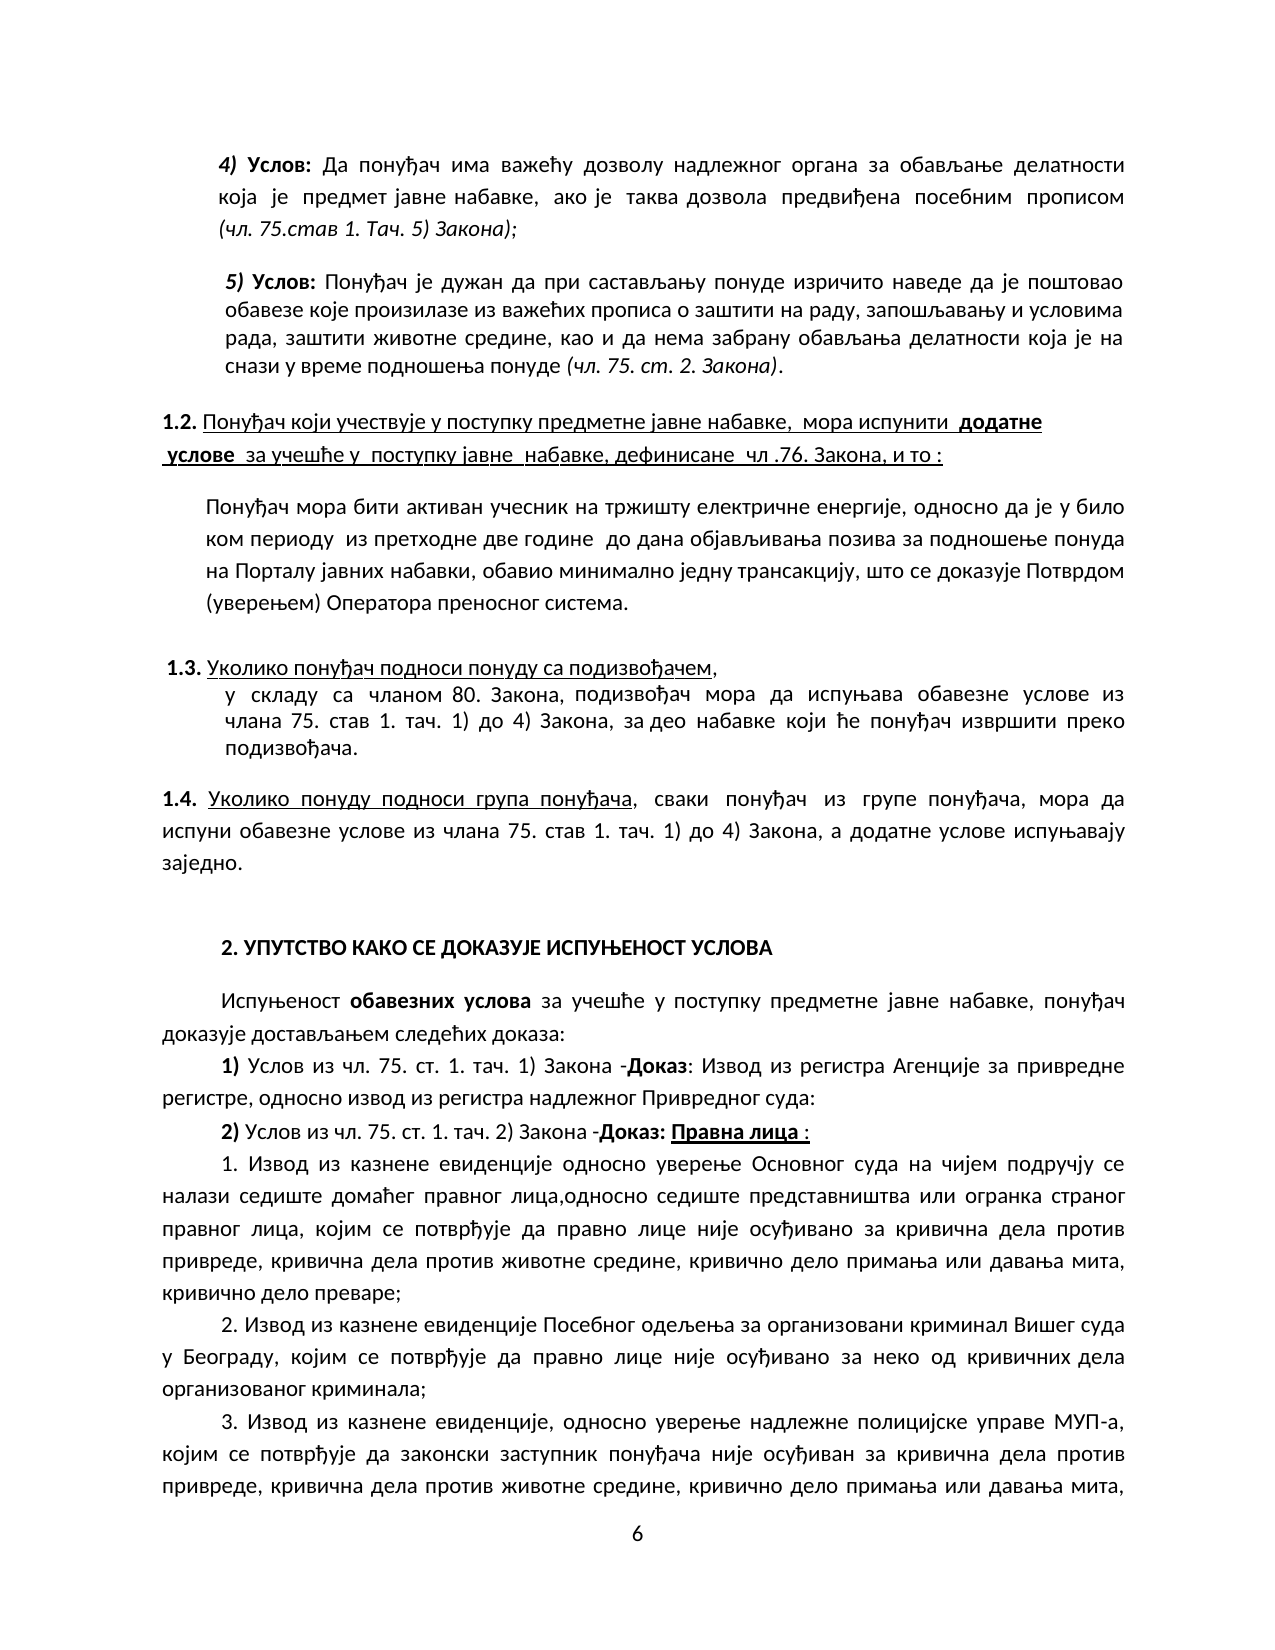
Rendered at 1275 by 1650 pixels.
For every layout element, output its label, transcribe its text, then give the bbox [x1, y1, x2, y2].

list 5) Услов: Понуђач је дужан да при састављању понуде изричито наведе да је поштовао обавезе које произилазе из важећих прописа о заштити на раду, запошљавању и условима рада, заштити животне средине, као и да нема забрану обављања делатности која је на снази у време подношења понуде (чл. 75. ст. 2. Закона). [225, 267, 1125, 379]
text 2) Услов из чл. 75. ст. 1. тач. 2) Закона -Доказ: Правна лица : [221, 1117, 1125, 1145]
text 1.2. Понуђач који учествује у поступку предметне јавне набавке, мора испунити додатне [162, 407, 1125, 436]
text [162, 1407, 1125, 1499]
text 1) Услов из чл. 75. ст. 1. тач. 1) Закона -Доказ: Извод из регистра Агенције за привредне регистре, односно извод из регистра надлежног Привредног суда: [162, 1051, 1125, 1111]
text 1. Извод из казнене евиденције односно уверењe Основног суда на чијем подручју се налази седиште домаћег правног лица,односно седиште представништва или огранка страног правног лица, којим се потврђује да правно лице није осуђивано за кривична дела против привреде, кривична дела против животне средине, кривично дело примања или давања мита, кривично дело преваре; [162, 1149, 1125, 1306]
text у складу са чланом 80. Закона, подизвођач мора да испуњава обавезне услове из члана 75. став 1. тач. 1) до 4) Закона, за део набавке који ће понуђач извршити преко подизвођача. [225, 680, 1125, 761]
text Испуњеност обавезних услова за учешће у поступку предметне јавне набавке, понуђач доказује достављањем следећих доказа: [162, 987, 1125, 1047]
text 1.4. Уколико понуду подноси група понуђача, сваки понуђач из групе понуђача, мора да испуни обавезне услове из члана 75. став 1. тач. 1) до 4) Закона, а додатне услове испуњавају заједно. [162, 784, 1125, 876]
text 2. Извод из казнене евиденције Посебног одељења за организовани криминал Вишег суда у Београду, којим се потврђује да правно лице није осуђивано за неко од кривичних дела организованог криминала; [162, 1310, 1125, 1403]
text 2. УПУТСТВО КАКО СЕ ДОКАЗУЈЕ ИСПУЊЕНОСТ УСЛОВА [221, 933, 1125, 962]
text 1.3. Уколико понуђач подноси понуду са подизвођачем, [166, 653, 1125, 680]
text Понуђач мора бити активан учесник на тржишту електричне енергије, односно да је у било ком периоду из претходне две године до дана објављивања позива за подношење понуда на Порталу јавних набавки, обавио минимално једну трансакцију, што се доказује Потврдом (уверењем) Оператора преносног система. [206, 492, 1125, 616]
text 4) Услов: Да понуђач има важећу дозволу надлежног органа за обављање делатности која је предмет јавне набавке, ако је таква дозвола предвиђена посебним прописом (чл. 75.став 1. Тач. 5) Закона); [218, 150, 1125, 242]
text услове за учешће у поступку јавне набавке, дефинисане чл .76. Закона, и то : [162, 440, 1125, 467]
